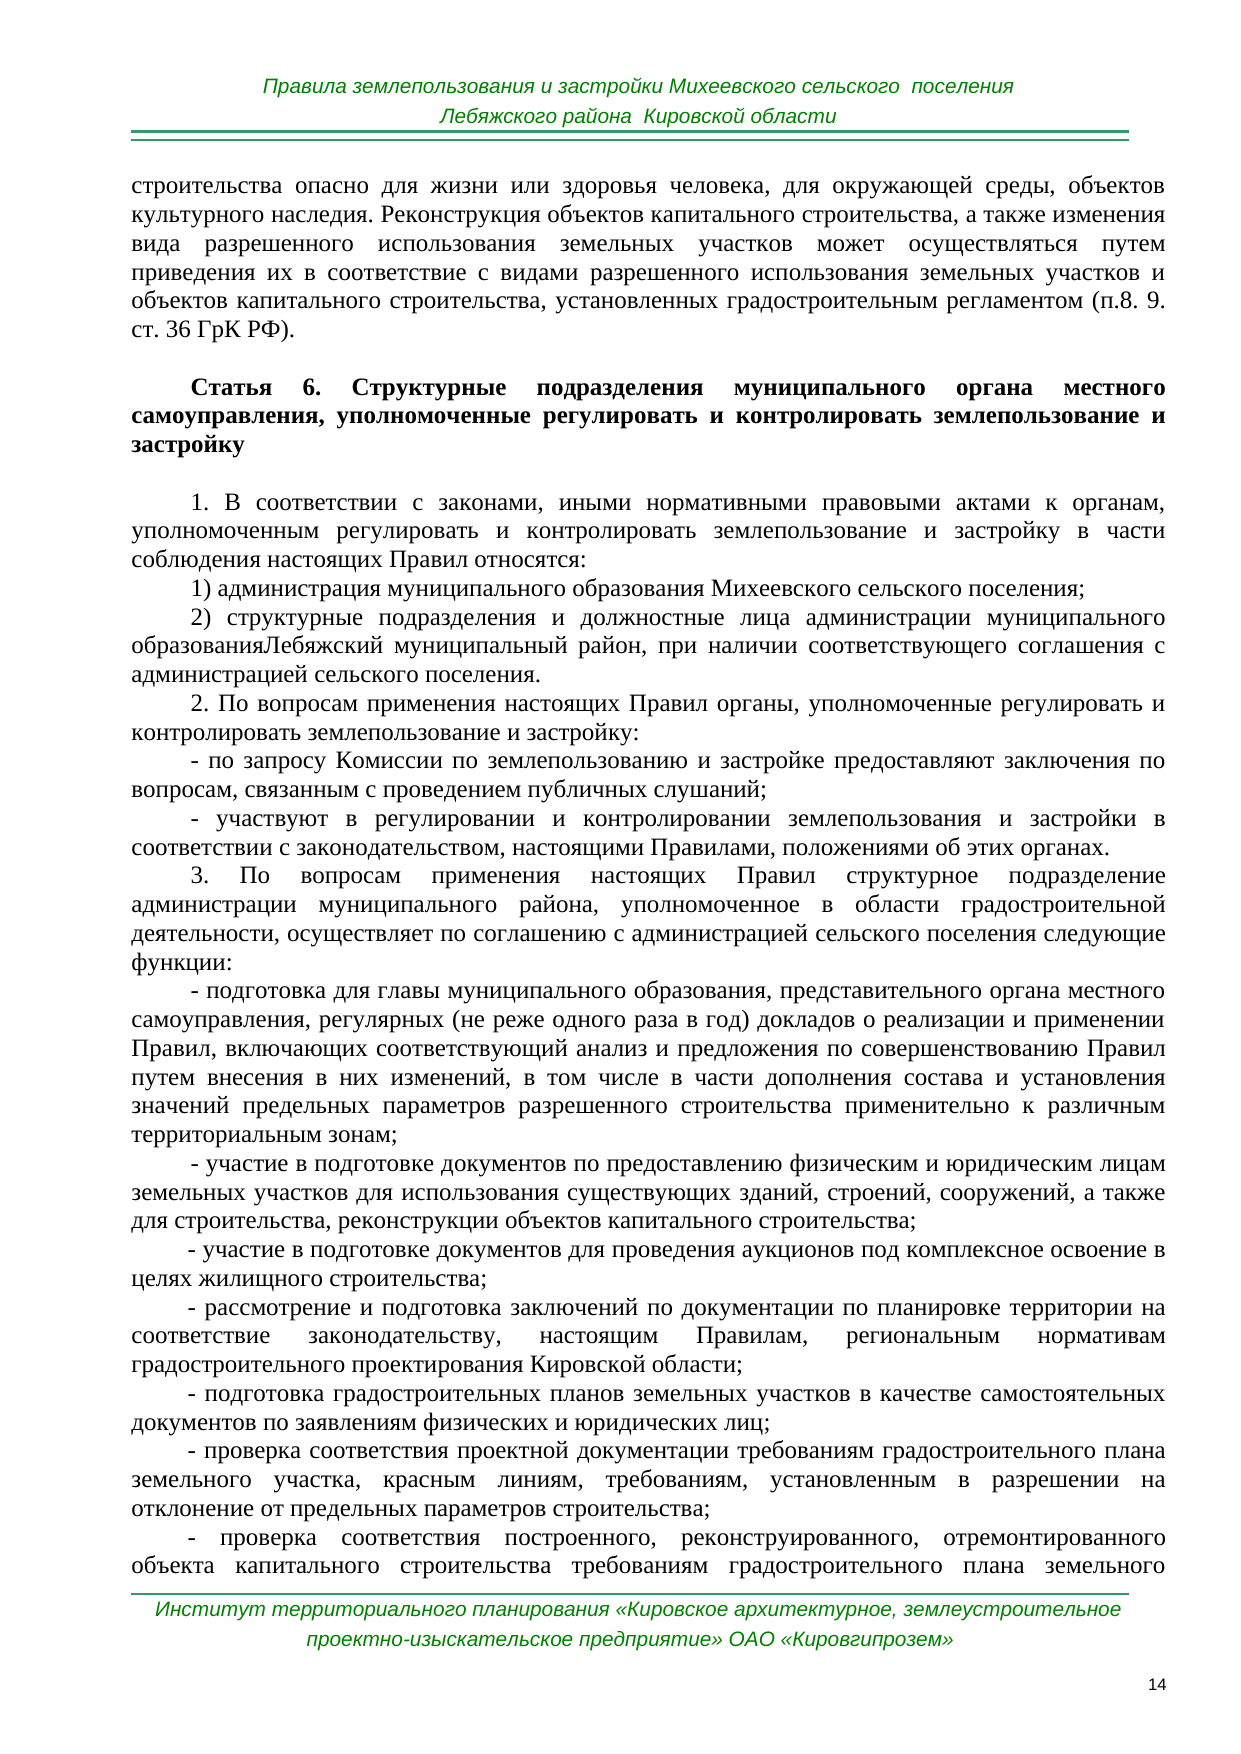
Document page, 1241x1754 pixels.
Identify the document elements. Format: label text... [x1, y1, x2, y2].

text 1. В соответствии с законами, иными нормативными правовыми актами к органам, уполномоченным регулировать и контролировать землепользование и застройку в части соблюдения настоящих Правил относятся: [131, 487, 1167, 573]
text - участие в подготовке документов для проведения аукционов под комплексное освоение в целях жилищного строительства; [131, 1234, 1167, 1292]
text - проверка соответствия проектной документации требованиям градостроительного плана земельного участка, красным линиям, требованиям, установленным в разрешении на отклонение от предельных параметров строительства; [131, 1436, 1167, 1522]
text - подготовка градостроительных планов земельных участков в качестве самостоятельных документов по заявлениям физических и юридических лиц; [131, 1378, 1167, 1436]
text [131, 1522, 1167, 1579]
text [131, 171, 1167, 343]
text - по запросу Комиссии по землепользованию и застройке предоставляют заключения по вопросам, связанным с проведением публичных слушаний; [131, 746, 1167, 803]
text - участие в подготовке документов по предоставлению физическим и юридическим лицам земельных участков для использования существующих зданий, строений, сооружений, а также для строительства, реконструкции объектов капитального строительства; [131, 1148, 1167, 1234]
text - подготовка для главы муниципального образования, представительного органа местного самоуправления, регулярных (не реже одного раза в год) докладов о реализации и применении Правил, включающих соответствующий анализ и предложения по совершенствованию Правил путем внесения в них изменений, в том числе в части дополнения состава и установления значений предельных параметров разрешенного строительства применительно к различным территориальным зонам; [131, 976, 1167, 1148]
text 2. По вопросам применения настоящих Правил органы, уполномоченные регулировать и контролировать землепользование и застройку: [131, 688, 1167, 746]
text 3. По вопросам применения настоящих Правил структурное подразделение администрации муниципального района, уполномоченное в области градостроительной деятельности, осуществляет по соглашению с администрацией сельского поселения следующие функции: [131, 861, 1167, 976]
text Статья 6. Структурные подразделения муниципального органа местного самоуправления, уполномоченные регулировать и контролировать землепользование и застройку [131, 372, 1167, 458]
text - участвуют в регулировании и контролировании землепользования и застройки в соответствии с законодательством, настоящими Правилами, положениями об этих органах. [131, 803, 1167, 861]
text 1) администрация муниципального образования Михеевского сельского поселения; [131, 573, 1167, 602]
text 2) структурные подразделения и должностные лица администрации муниципального образованияЛебяжский муниципальный район, при наличии соответствующего соглашения с администрацией сельского поселения. [131, 602, 1167, 688]
text - рассмотрение и подготовка заключений по документации по планировке территории на соответствие законодательству, настоящим Правилам, региональным нормативам градостроительного проектирования Кировской области; [131, 1292, 1167, 1378]
